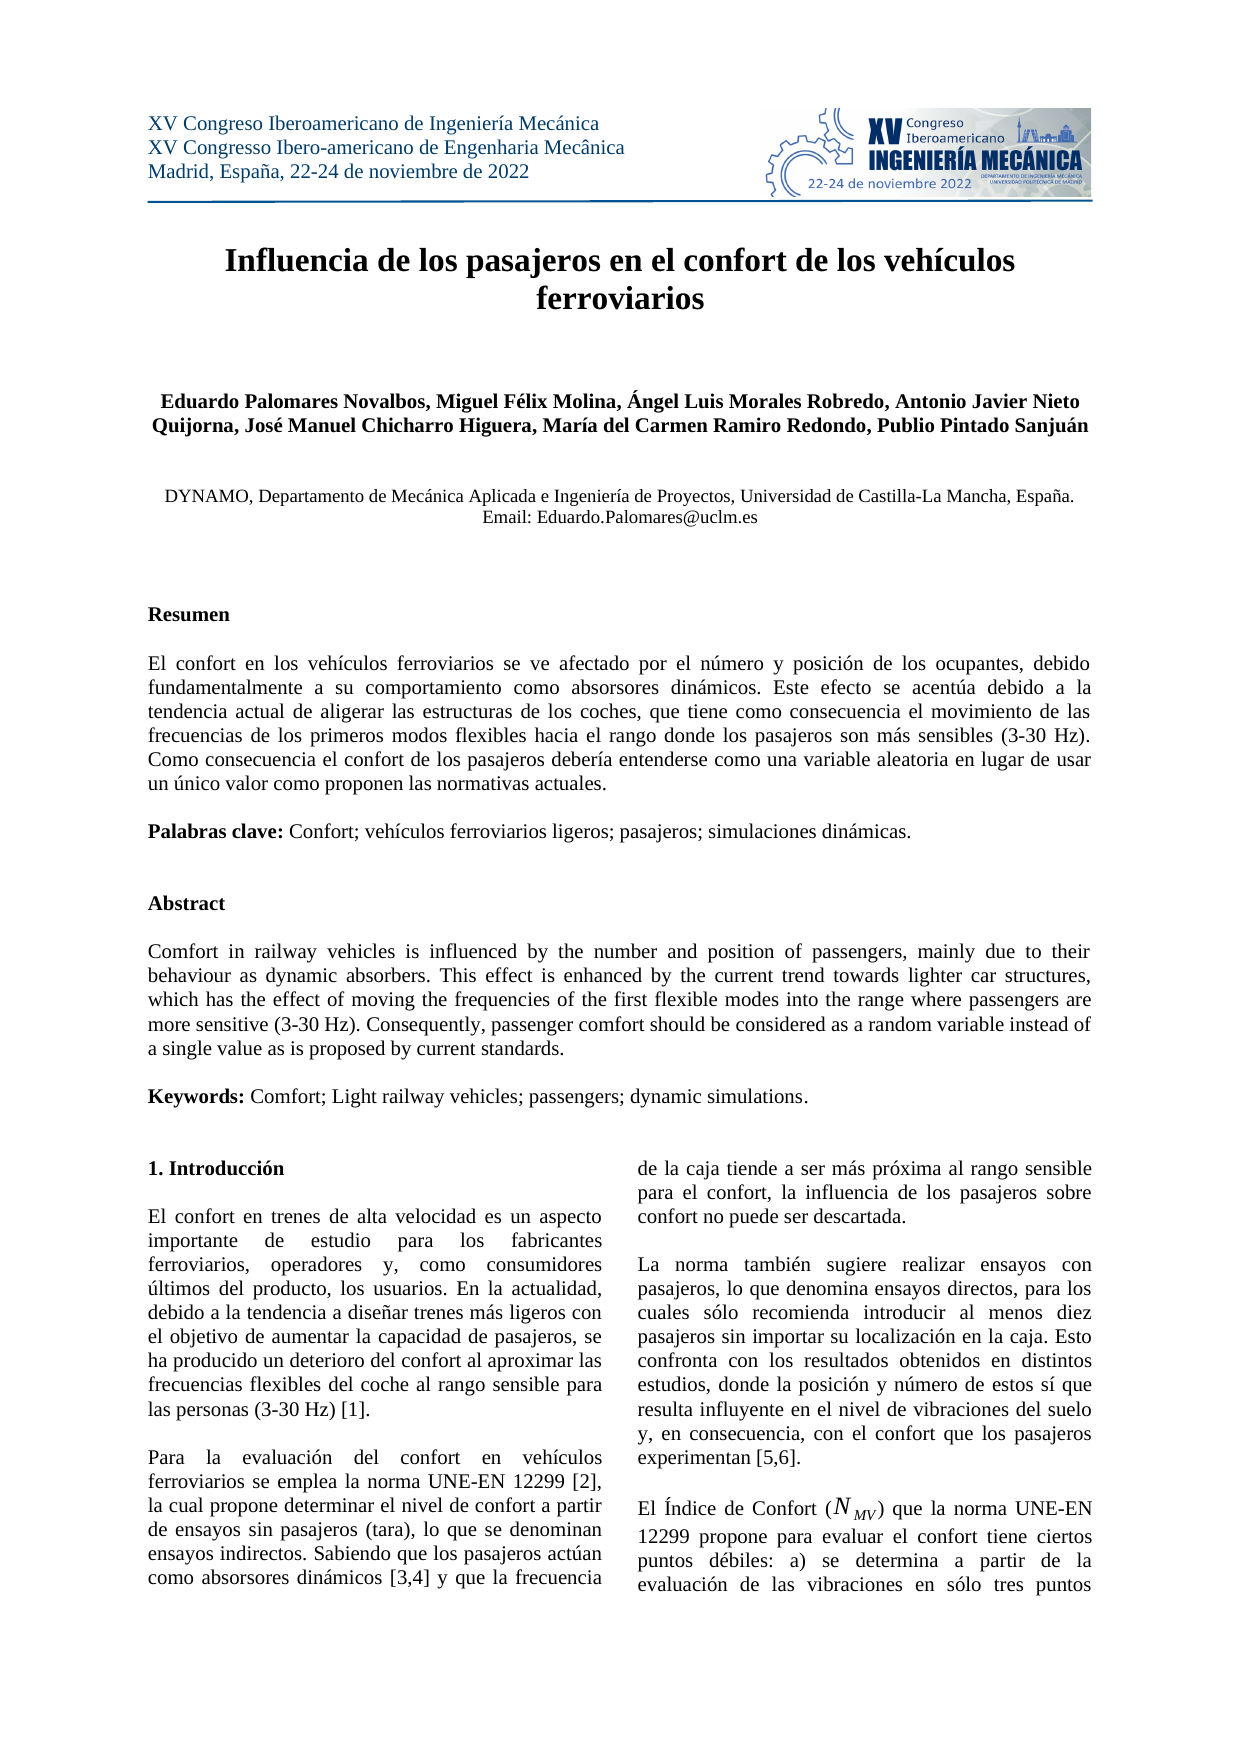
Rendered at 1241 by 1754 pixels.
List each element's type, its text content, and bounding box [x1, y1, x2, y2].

text La norma también sugiere realizar ensayos con pasajeros, lo que denomina ensayos directos, para los cuales sólo recomienda introducir al menos diez pasajeros sin importar su localización en la caja. Esto confronta con los resultados obtenidos en distintos estudios, donde la posición y número de estos sí que resulta influyente en el nivel de vibraciones del suelo y, en consecuencia, con el confort que los pasajeros experimentan [5,6]. [637, 1252, 1092, 1469]
text Comfort in railway vehicles is influenced by the number and position of passengers, mainly due to their behaviour as dynamic absorbers. This effect is enhanced by the current trend towards lighter car structures, which has the effect of moving the frequencies of the first flexible modes into the range where passengers are more sensitive (3-30 Hz). Consequently, passenger comfort should be considered as a random variable instead of a single value as is proposed by current standards. [148, 939, 1092, 1059]
text DYNAMO, Departamento de Mecánica Aplicada e Ingeniería de Proyectos, Universidad de Castilla-La Mancha, España. Email: Eduardo.Palomares@uclm.es [148, 485, 1092, 528]
text Para la evaluación del confort en vehículos ferroviarios se emplea la norma UNE-EN 12299 [2], la cual propone determinar el nivel de confort a partir de ensayos sin pasajeros (tara), lo que se denominan ensayos indirectos. Sabiendo que los pasajeros actúan como absorsores dinámicos [3,4] y que la frecuencia de la caja tiende a ser más próxima al rango sensible para el confort, la influencia de los pasajeros sobre confort no puede ser descartada. [637, 1156, 1092, 1228]
text Eduardo Palomares Novalbos, Miguel Félix Molina, Ángel Luis Morales Robredo, Antonio Javier Nieto Quijorna, José Manuel Chicharro Higuera, María del Carmen Ramiro Redondo, Publio Pintado Sanjuán [148, 389, 1092, 437]
picture [759, 108, 1092, 197]
text Para la evaluación del confort en vehículos ferroviarios se emplea la norma UNE-EN 12299 [2], la cual propone determinar el nivel de confort a partir de ensayos sin pasajeros (tara), lo que se denominan ensayos indirectos. Sabiendo que los pasajeros actúan como absorsores dinámicos [3,4] y que la frecuencia de la caja tiende a ser más próxima al rango sensible para el confort, la influencia de los pasajeros sobre confort no puede ser descartada. [148, 1444, 603, 1589]
text Resumen [148, 602, 1092, 626]
text Influencia de los pasajeros en el confort de los vehículos ferroviarios [148, 240, 1092, 316]
text El confort en los vehículos ferroviarios se ve afectado por el número y posición de los ocupantes, debido fundamentalmente a su comportamiento como absorsores dinámicos. Este efecto se acentúa debido a la tendencia actual de aligerar las estructuras de los coches, que tiene como consecuencia el movimiento de las frecuencias de los primeros modos flexibles hacia el rango donde los pasajeros son más sensibles (3-30 Hz). Como consecuencia el confort de los pasajeros debería entenderse como una variable aleatoria en lugar de usar un único valor como proponen las normativas actuales. [148, 651, 1092, 795]
text Palabras clave: Confort; vehículos ferroviarios ligeros; pasajeros; simulaciones dinámicas. [148, 819, 1092, 843]
subtitle Introducción [148, 1156, 603, 1180]
text El confort en trenes de alta velocidad es un aspecto importante de estudio para los fabricantes ferroviarios, operadores y, como consumidores últimos del producto, los usuarios. En la actualidad, debido a la tendencia a diseñar trenes más ligeros con el objetivo de aumentar la capacidad de pasajeros, se ha producido un deterioro del confort al aproximar las frecuencias flexibles del coche al rango sensible para las personas (3-30 Hz) [1]. [148, 1204, 603, 1421]
text Keywords: Comfort; Light railway vehicles; passengers; dynamic simulations. [148, 1084, 1092, 1108]
text Abstract [148, 891, 1117, 915]
